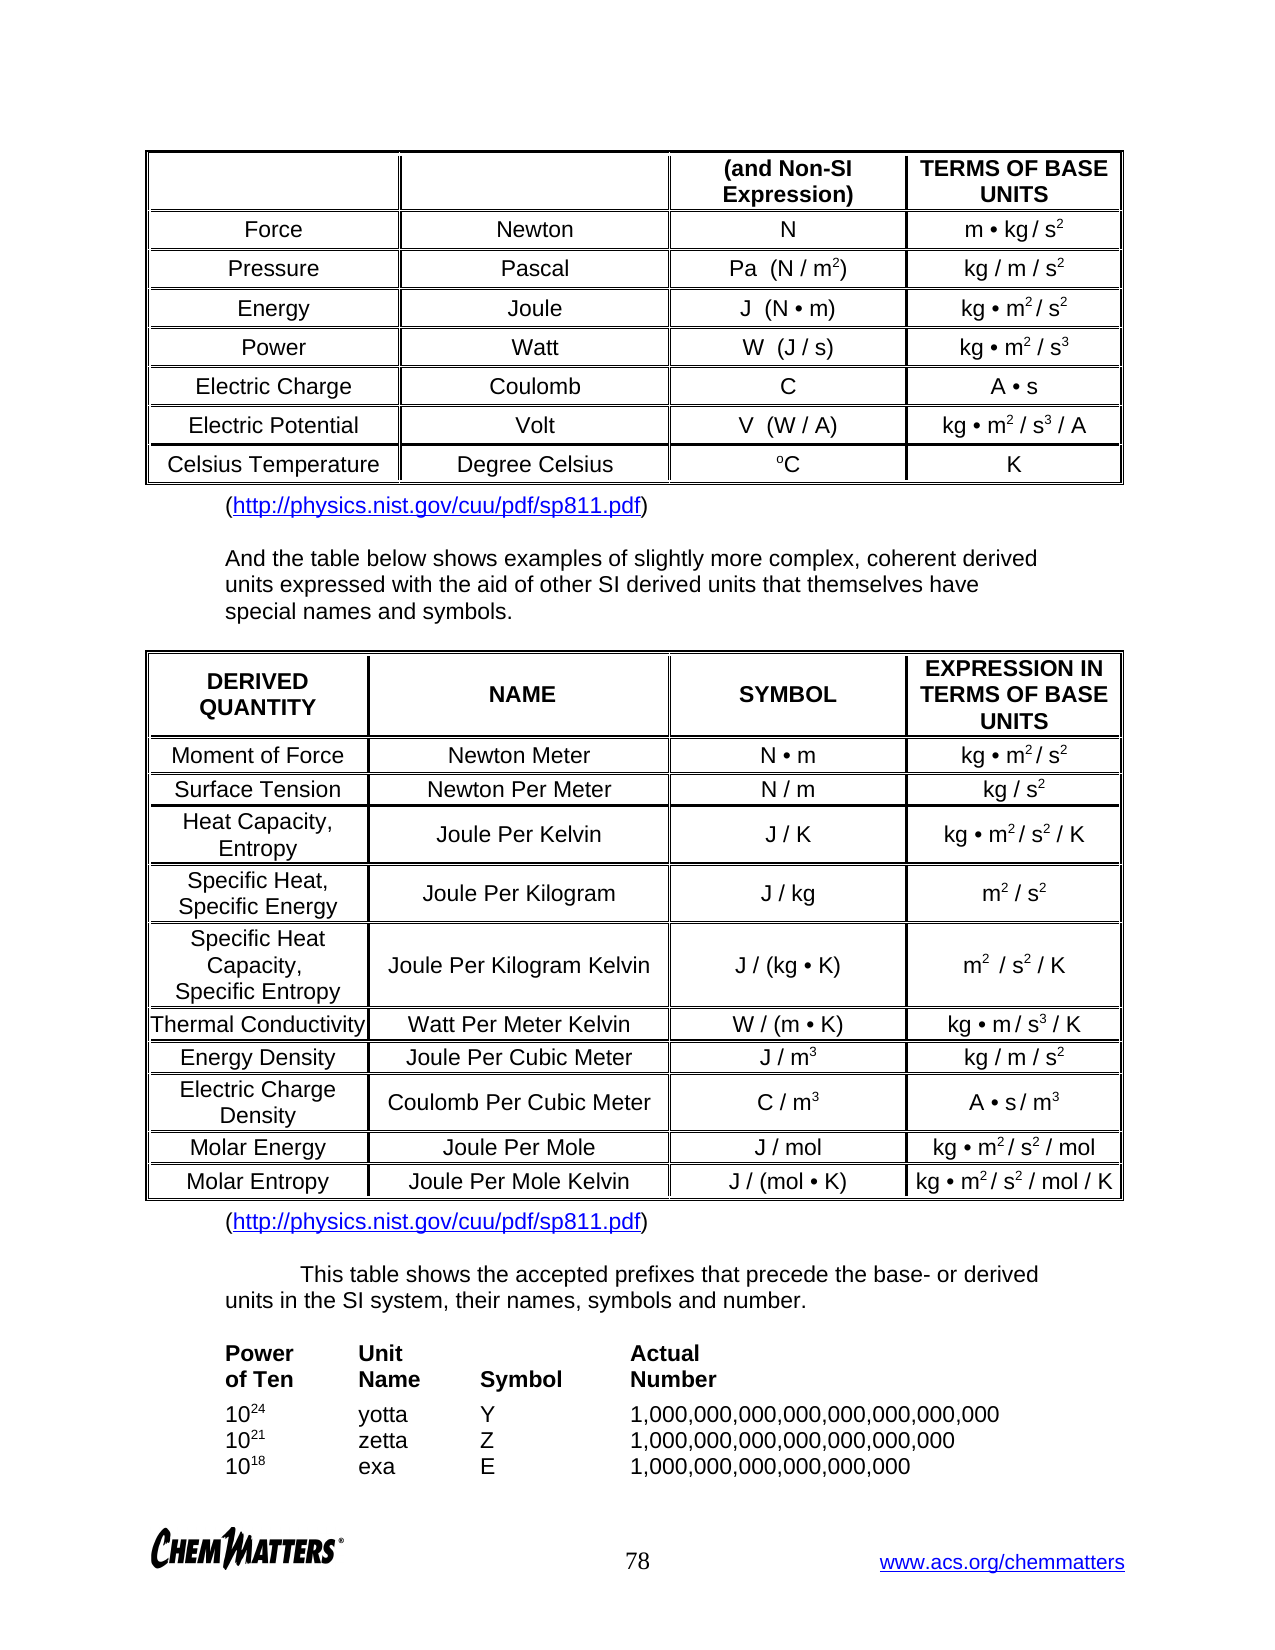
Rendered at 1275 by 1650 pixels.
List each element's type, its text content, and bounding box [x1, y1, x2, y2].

table_cell Pressure [149, 248, 398, 287]
table_cell Joule Per Kilogram Kelvin [370, 924, 668, 1006]
table_cell Watt [402, 329, 668, 365]
table_header Symbol [469, 1340, 619, 1401]
table_cell Molar Entropy [147, 1162, 368, 1197]
table_cell zetta [347, 1427, 469, 1453]
table_header EXPRESSION IN TERMS OF BASE UNITS [906, 654, 1120, 735]
table_cell oC [670, 446, 906, 482]
table_cell Volt [402, 407, 668, 443]
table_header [906, 153, 1120, 208]
table_cell Thermal Conductivity [147, 1006, 368, 1039]
table_cell 1018 [214, 1453, 347, 1480]
table_cell V (W / A) [671, 407, 905, 443]
table_cell kg • m2 / s2 [908, 735, 1121, 772]
table_cell kg • m2 / s2 / mol / K [906, 1162, 1122, 1197]
table_cell Specific Heat, Specific Energy [149, 862, 367, 921]
table_cell Power [147, 326, 400, 365]
table_cell Joule Per Cubic Meter [370, 1043, 668, 1071]
table_header Actual Number [619, 1340, 1087, 1401]
table_cell Electric Potential [147, 404, 400, 443]
table_cell 1021 [214, 1427, 347, 1453]
table_header Power of Ten [214, 1340, 347, 1401]
table_cell N / m [671, 775, 905, 804]
table_header NAME [368, 654, 670, 735]
table_cell Z [469, 1427, 619, 1453]
table_cell kg • m2 / s2 / K [908, 804, 1120, 862]
text And the table below shows examples of slightly more complex, coherent derived units expressed with the aid of other SI derived units that themselves have special names and symbols. [225, 545, 1050, 624]
table_cell kg • m2 / s3 [906, 326, 1122, 365]
table_cell Force [149, 209, 398, 247]
table_cell J / kg [671, 866, 905, 921]
table_cell kg • m2 / s3 / A [906, 404, 1122, 443]
table_cell kg • m2 / s2 [906, 287, 1122, 326]
table_cell E [469, 1453, 619, 1480]
table_cell m2 / s2 / K [906, 921, 1122, 1006]
table_cell kg • m / s3 / K [906, 1006, 1122, 1039]
table_cell Pa (N / m2) [671, 251, 905, 287]
table_cell Surface Tension [147, 772, 368, 804]
table_cell Degree Celsius [400, 446, 670, 482]
table_cell yotta [347, 1401, 469, 1427]
table_cell J / K [671, 807, 905, 862]
table_cell Moment of Force [149, 735, 367, 772]
table_cell exa [347, 1453, 469, 1480]
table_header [670, 153, 906, 208]
table_header NAME [400, 153, 670, 208]
table_cell N • m [671, 739, 905, 772]
table_cell J / (kg • K) [671, 924, 905, 1006]
table_cell Pascal [402, 251, 668, 287]
picture [150, 1527, 345, 1570]
table_cell Heat Capacity, Entropy [149, 804, 367, 862]
table_cell J / m3 [671, 1043, 905, 1071]
table_cell Newton Meter [370, 739, 668, 772]
text (http://physics.nist.gov/cuu/pdf/sp811.pdf) [225, 492, 1050, 519]
table_cell K [906, 443, 1122, 482]
table_cell 1,000,000,000,000,000,000 [619, 1453, 1087, 1480]
table_cell Joule [402, 290, 668, 326]
table_cell 1024 [214, 1401, 347, 1427]
table_cell Energy [147, 287, 400, 326]
table_cell J / (mol • K) [670, 1165, 906, 1197]
table_cell Joule Per Mole [370, 1133, 668, 1162]
table_cell Y [469, 1401, 619, 1427]
table_cell kg / m / s2 [908, 248, 1121, 287]
table_cell kg • m2 / s2 / mol [906, 1130, 1122, 1162]
table_cell Coulomb [402, 368, 668, 404]
table_cell C / m3 [671, 1075, 905, 1130]
table_cell Watt Per Meter Kelvin [370, 1009, 668, 1039]
table_header DERIVED QUANTITY [149, 654, 368, 735]
table_header DERIVED QUANTITY [149, 152, 400, 208]
table_cell Electric Charge Density [149, 1071, 367, 1130]
table_header SYMBOL [670, 654, 906, 735]
table_cell Molar Energy [147, 1130, 368, 1162]
text (http://physics.nist.gov/cuu/pdf/sp811.pdf) [225, 1208, 1050, 1234]
table_cell J / mol [671, 1133, 905, 1162]
table_header Unit Name [347, 1340, 469, 1401]
table_cell m • kg / s2 [908, 209, 1121, 247]
table_cell A • s / m3 [908, 1071, 1121, 1130]
table_cell kg / m / s2 [908, 1039, 1121, 1071]
table_cell Newton Per Meter [370, 775, 668, 804]
table_cell 1,000,000,000,000,000,000,000 [619, 1427, 1087, 1453]
table_cell Joule Per Mole Kelvin [368, 1165, 670, 1197]
table_cell N [671, 212, 905, 247]
table_cell Coulomb Per Cubic Meter [370, 1075, 668, 1130]
table_cell Energy Density [149, 1039, 367, 1071]
table_cell Newton [402, 212, 668, 247]
table_cell Joule Per Kilogram [370, 866, 668, 921]
table_cell m2 / s2 [908, 862, 1121, 921]
table_cell C [671, 368, 905, 404]
table_cell Joule Per Kelvin [370, 807, 668, 862]
table_cell A • s [906, 365, 1122, 404]
table_cell 1,000,000,000,000,000,000,000,000 [619, 1401, 1087, 1427]
table_cell Celsius Temperature [147, 443, 400, 482]
text This table shows the accepted prefixes that precede the base- or derived units in the SI system, their names, symbols and number. [225, 1261, 1050, 1313]
table_cell W / (m • K) [671, 1009, 905, 1039]
table_cell W (J / s) [671, 329, 905, 365]
table_cell Electric Charge [147, 365, 400, 404]
table_cell J (N • m) [671, 290, 905, 326]
table_cell kg / s2 [906, 772, 1122, 804]
table_cell Specific Heat Capacity, Specific Entropy [147, 921, 368, 1006]
